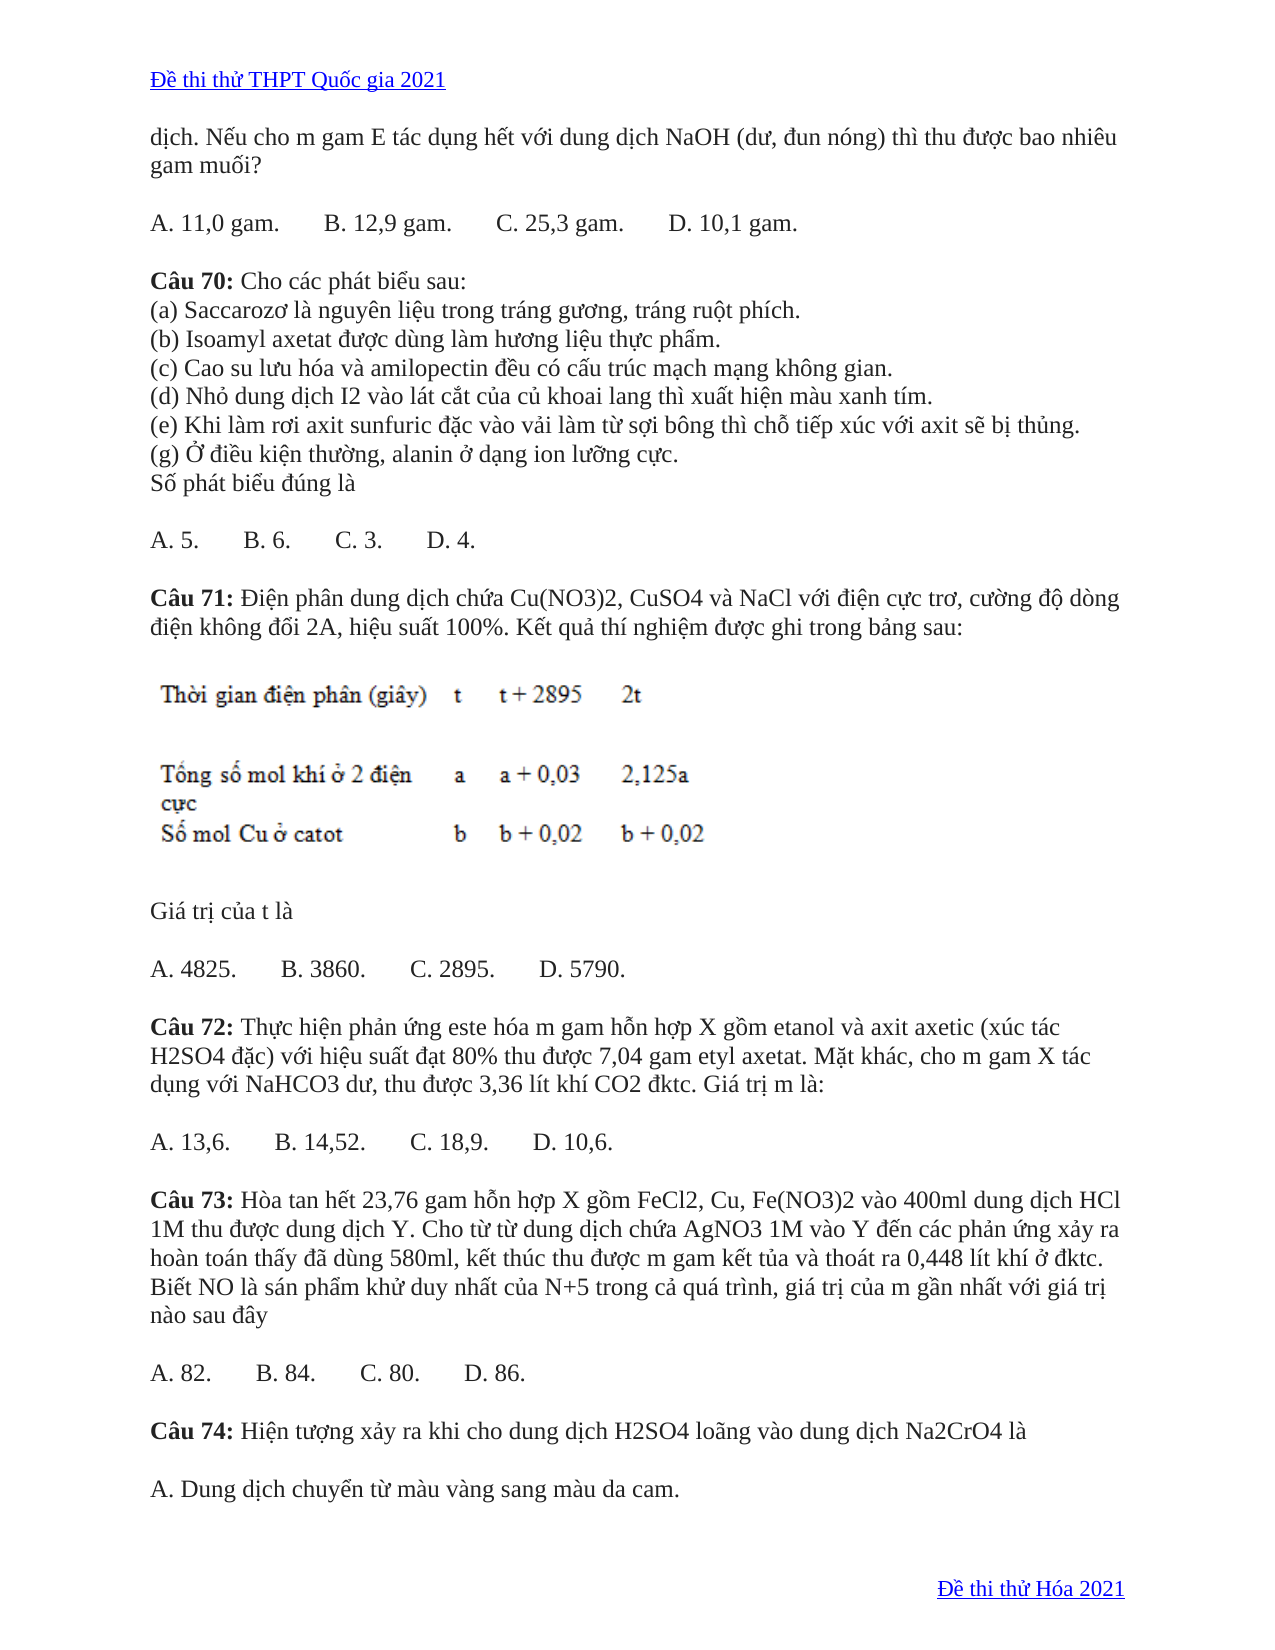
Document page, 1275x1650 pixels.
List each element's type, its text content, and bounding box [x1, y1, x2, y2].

text A. 13,6. B. 14,52. C. 18,9. D. 10,6. [150, 1127, 1125, 1156]
text A. 4825. B. 3860. C. 2895. D. 5790. [150, 954, 1125, 983]
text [150, 122, 1125, 179]
text A. 5. B. 6. C. 3. D. 4. [150, 526, 1125, 554]
text A. 11,0 gam. B. 12,9 gam. C. 25,3 gam. D. 10,1 gam. [150, 208, 1125, 237]
text Câu 70: Cho các phát biểu sau: (a) Saccarozơ là nguyên liệu trong tráng gương, tráng ruột phích. (b) Isoamyl axetat được dùng làm hương liệu thực phẩm. (c) Cao su lưu hóa và amilopectin đều có cấu trúc mạch mạng không gian. (d) Nhỏ dung dịch I2 vào lát cắt của củ khoai lang thì xuất hiện màu xanh tím. (e) Khi làm rơi axit sunfuric đặc vào vải làm từ sợi bông thì chỗ tiếp xúc với axit sẽ bị thủng. (g) Ở điều kiện thường, alanin ở dạng ion lưỡng cực. Số phát biểu đúng là [150, 266, 1125, 496]
text Câu 72: Thực hiện phản ứng este hóa m gam hỗn hợp X gồm etanol và axit axetic (xúc tác H2SO4 đặc) với hiệu suất đạt 80% thu được 7,04 gam etyl axetat. Mặt khác, cho m gam X tác dụng với NaHCO3 dư, thu được 3,36 lít khí CO2 đktc. Giá trị m là: [150, 1012, 1125, 1098]
text A. 82. B. 84. C. 80. D. 86. [150, 1358, 1125, 1387]
picture [150, 670, 722, 867]
text Câu 71: Điện phân dung dịch chứa Cu(NO3)2, CuSO4 và NaCl với điện cực trơ, cường độ dòng điện không đổi 2A, hiệu suất 100%. Kết quả thí nghiệm được ghi trong bảng sau: [150, 583, 1125, 641]
text Câu 74: Hiện tượng xảy ra khi cho dung dịch H2SO4 loãng vào dung dịch Na2CrO4 là [150, 1416, 1125, 1445]
text Câu 73: Hòa tan hết 23,76 gam hỗn hợp X gồm FeCl2, Cu, Fe(NO3)2 vào 400ml dung dịch HCl 1M thu được dung dịch Y. Cho từ từ dung dịch chứa AgNO3 1M vào Y đến các phản ứng xảy ra hoàn toán thấy đã dùng 580ml, kết thúc thu được m gam kết tủa và thoát ra 0,448 lít khí ở đktc. Biết NO là sán phẩm khử duy nhất của N+5 trong cả quá trình, giá trị của m gần nhất với giá trị nào sau đây [150, 1185, 1125, 1329]
text A. Dung dịch chuyển từ màu vàng sang màu da cam. [150, 1474, 1125, 1503]
text Giá trị của t là [150, 896, 1125, 925]
